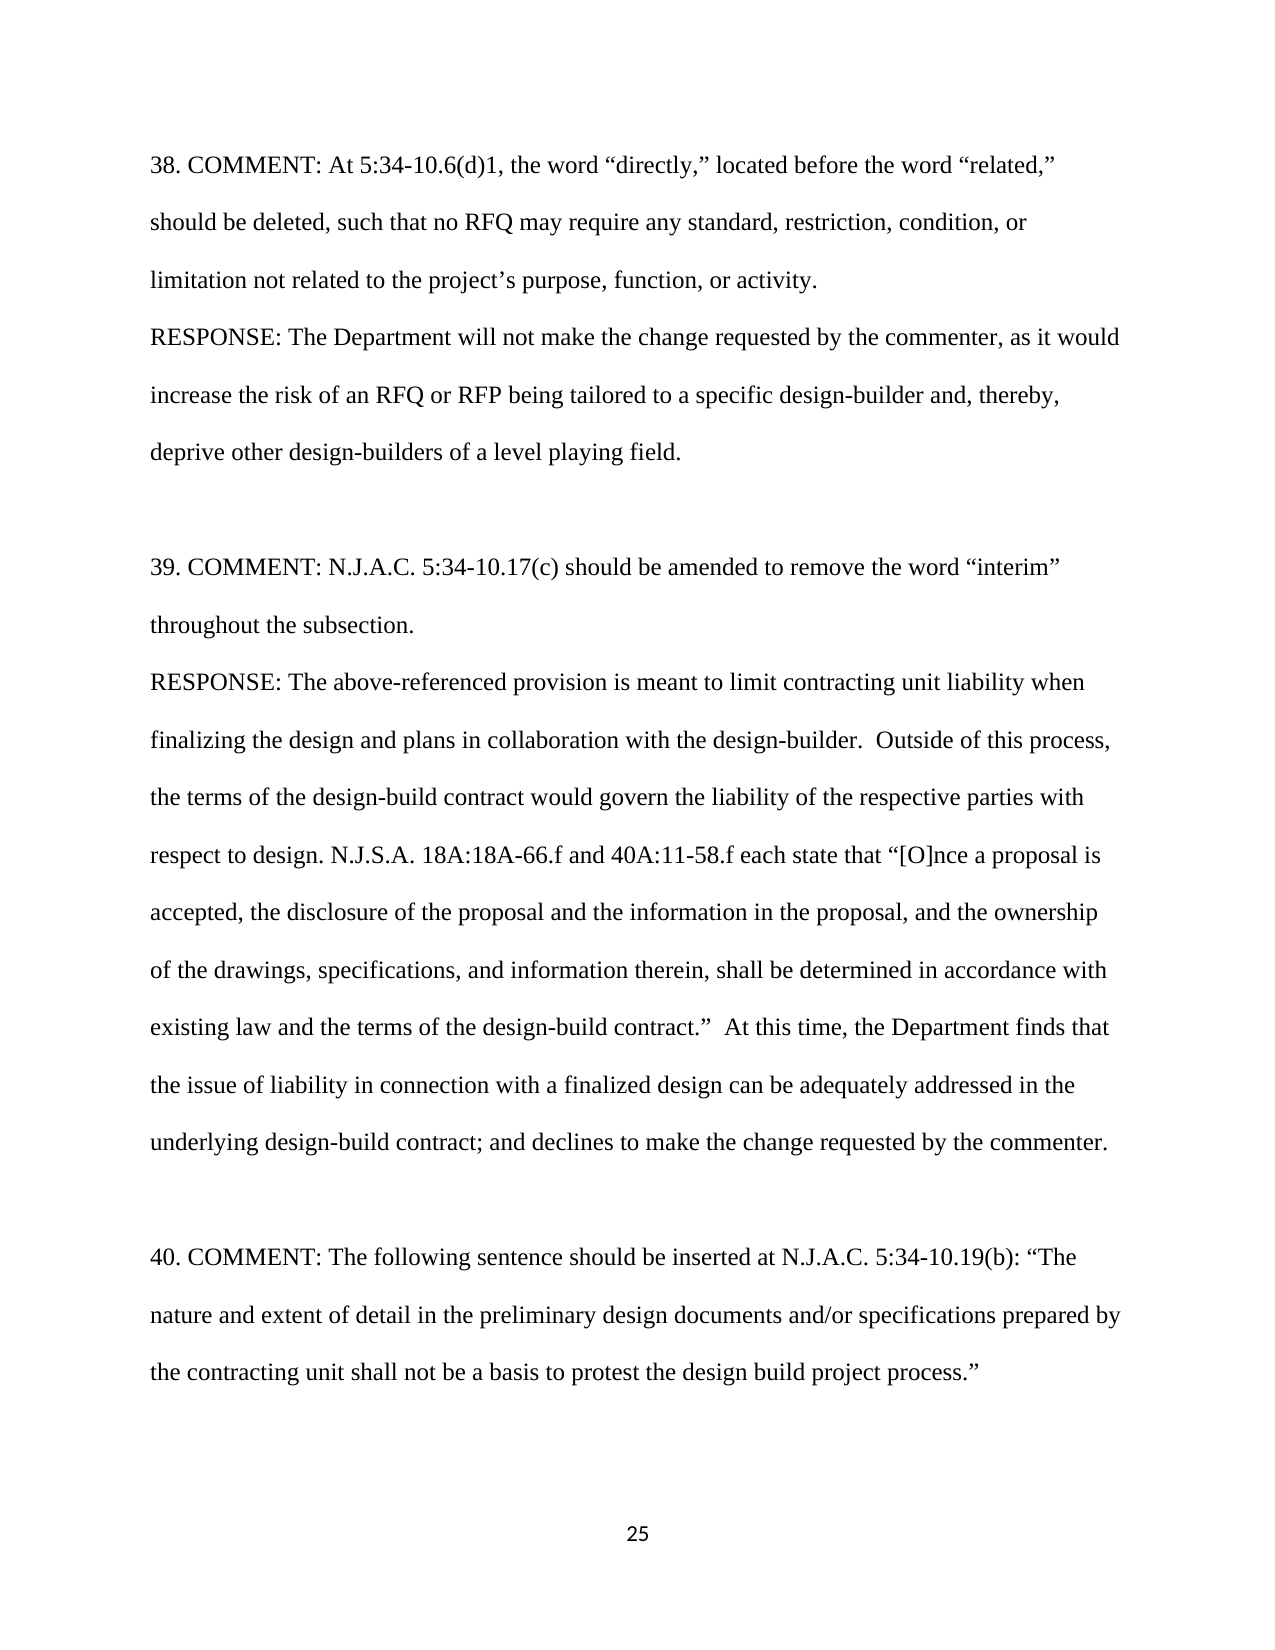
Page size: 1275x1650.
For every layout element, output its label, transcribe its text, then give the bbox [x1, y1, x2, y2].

text 39. COMMENT: N.J.A.C. 5:34-10.17(c) should be amended to remove the word “interim” throughout the subsection. [150, 552, 1125, 639]
text 38. COMMENT: At 5:34-10.6(d)1, the word “directly,” located before the word “related,” should be deleted, such that no RFQ may require any standard, restriction, condition, or limitation not related to the project’s purpose, function, or activity. RESPONSE: The Department will not make the change requested by the commenter, as it would increase the risk of an RFQ or RFP being tailored to a specific design-builder and, thereby, deprive other design-builders of a level playing field. [150, 150, 1125, 466]
text RESPONSE: The above-referenced provision is meant to limit contracting unit liability when finalizing the design and plans in collaboration with the design-builder. Outside of this process, the terms of the design-build contract would govern the liability of the respective parties with respect to design. N.J.S.A. 18A:18A-66.f and 40A:11-58.f each state that “[O]nce a proposal is accepted, the disclosure of the proposal and the information in the proposal, and the ownership of the drawings, specifications, and information therein, shall be determined in accordance with existing law and the terms of the design-build contract.” At this time, the Department finds that the issue of liability in connection with a finalized design can be adequately addressed in the underlying design-build contract; and declines to make the change requested by the commenter. [150, 667, 1125, 1156]
text 40. COMMENT: The following sentence should be inserted at N.J.A.C. 5:34-10.19(b): “The nature and extent of detail in the preliminary design documents and/or specifications prepared by the contracting unit shall not be a basis to protest the design build project process.” [150, 1242, 1125, 1386]
